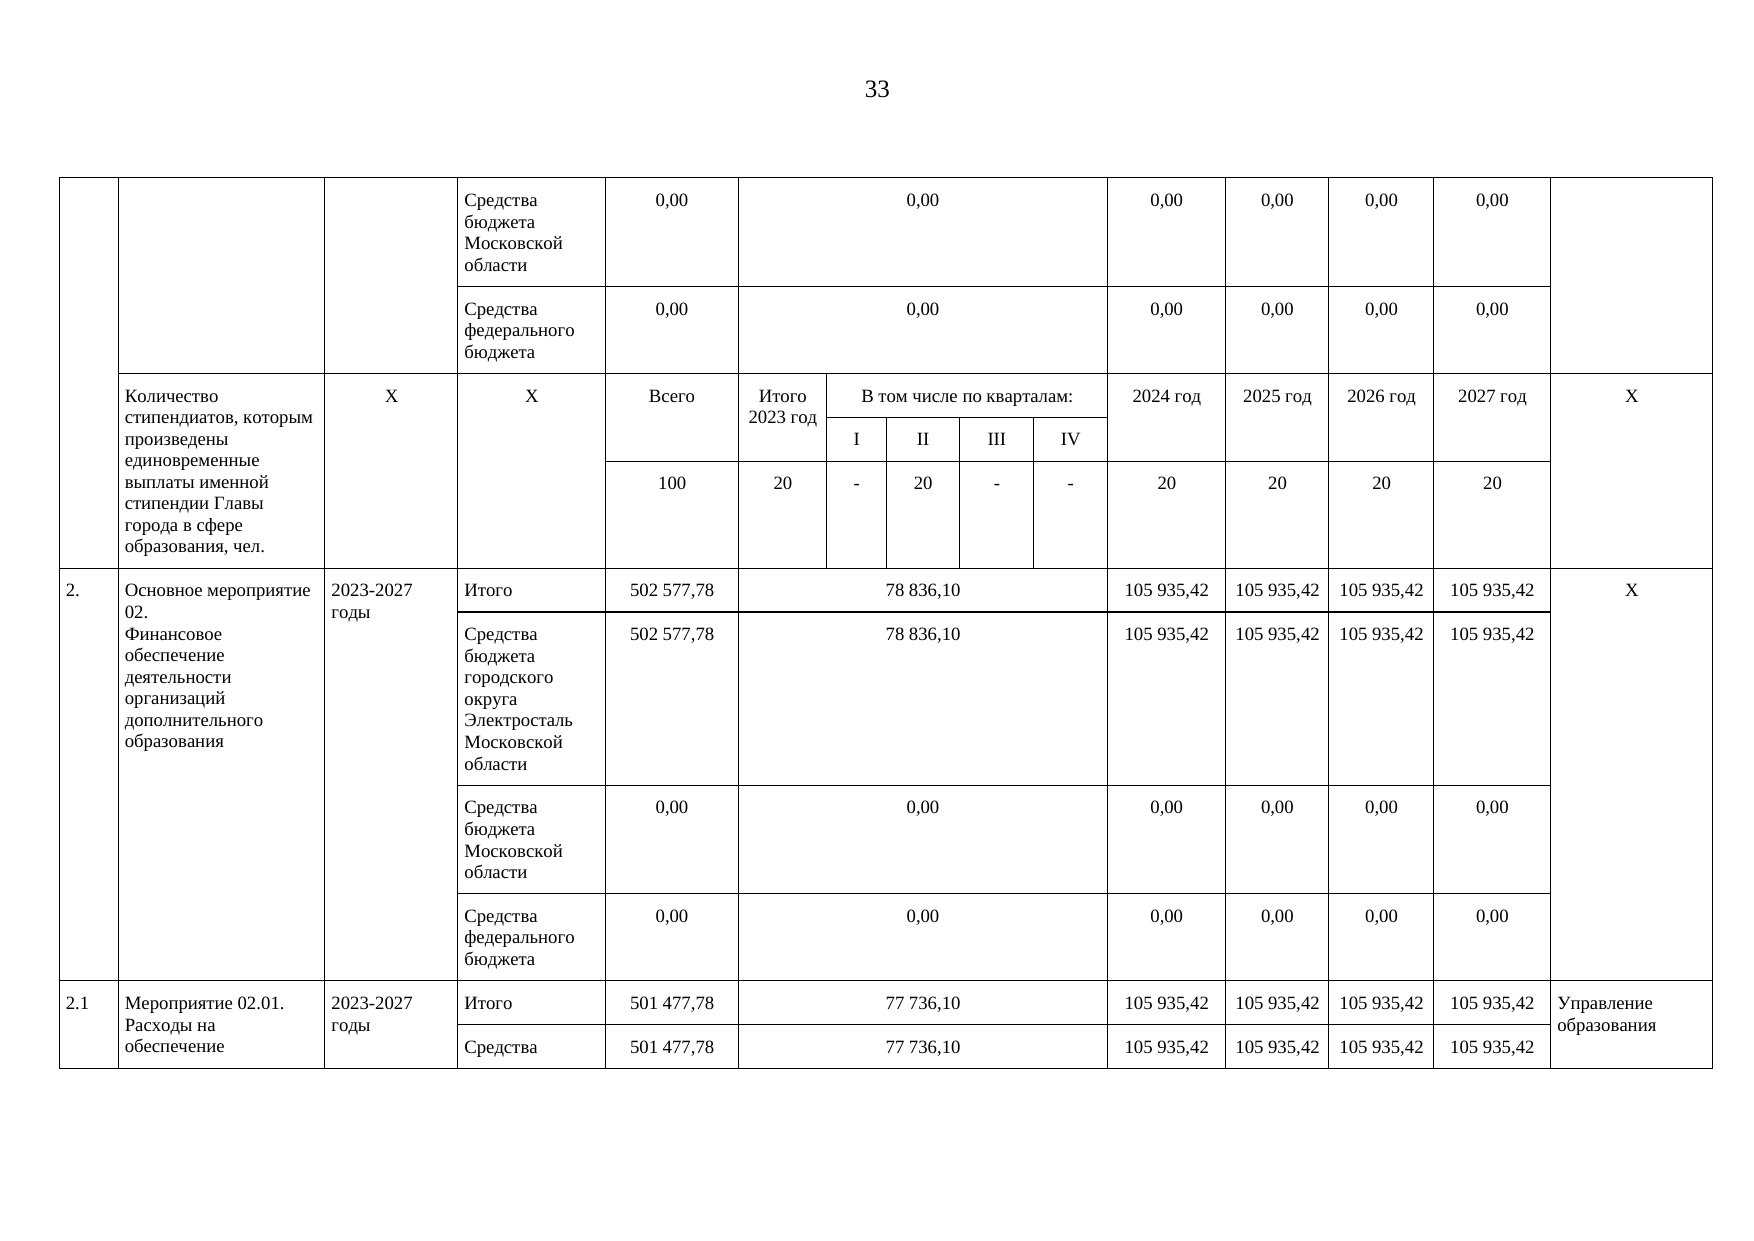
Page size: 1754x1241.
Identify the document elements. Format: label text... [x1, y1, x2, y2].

table_cell 0,00 [1434, 178, 1550, 286]
table_cell Средства федерального бюджета [458, 287, 605, 373]
table_cell 0,00 [606, 287, 738, 373]
table_cell 105 935,42 [1108, 569, 1225, 611]
table_cell 105 935,42 [1329, 981, 1433, 1024]
table_cell Средства бюджета городского округа Электросталь Московской области [458, 613, 605, 785]
table_cell 2. [60, 569, 118, 980]
table_cell Управление образования [1551, 981, 1712, 1068]
table_cell 0,00 [1108, 786, 1225, 893]
table_cell 2025 год [1226, 374, 1328, 461]
table_cell 2023-2027 годы [325, 981, 457, 1068]
table_cell 0,00 [606, 894, 738, 980]
table_cell 20 [1226, 462, 1328, 568]
table_cell 2023-2027 годы [325, 569, 457, 980]
table_cell 0,00 [1108, 287, 1225, 373]
table_cell Средства бюджета Московской области [458, 786, 605, 893]
table_cell 0,00 [1108, 894, 1225, 980]
table_cell Основное мероприятие 02. Финансовое обеспечение деятельности организаций дополнительного образования [119, 569, 324, 980]
table_cell 0,00 [1434, 894, 1550, 980]
table_cell 0,00 [1108, 178, 1225, 286]
table_cell 0,00 [1226, 786, 1328, 893]
table_cell 2.1 [60, 981, 118, 1068]
table_cell 0,00 [739, 178, 1107, 286]
table_cell 20 [1329, 462, 1433, 568]
table_cell 0,00 [1329, 178, 1433, 286]
table_cell 0,00 [1329, 786, 1433, 893]
table_cell 105 935,42 [1434, 981, 1550, 1024]
table_cell 0,00 [1434, 786, 1550, 893]
table_cell 20 [1108, 462, 1225, 568]
table_cell 0,00 [606, 178, 738, 286]
table_cell 20 [1434, 462, 1550, 568]
table_cell 0,00 [1226, 178, 1328, 286]
table_cell 501 477,78 [606, 981, 738, 1024]
table_cell 78 836,10 [739, 613, 1107, 785]
table_cell X [458, 374, 605, 568]
table_cell 105 935,42 [1226, 1025, 1328, 1068]
table_cell 105 935,42 [1226, 613, 1328, 785]
table_cell 105 935,42 [1329, 613, 1433, 785]
table_cell 20 [887, 462, 959, 568]
table_cell - [960, 462, 1033, 568]
table_cell 105 935,42 [1108, 1025, 1225, 1068]
table_cell X [325, 374, 457, 568]
table_cell IV [1034, 418, 1107, 461]
table_cell III [960, 418, 1033, 461]
table_cell 0,00 [1329, 894, 1433, 980]
table_cell 78 836,10 [739, 569, 1107, 611]
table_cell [458, 1025, 605, 1068]
table_cell 0,00 [1434, 287, 1550, 373]
table_cell 105 935,42 [1329, 569, 1433, 611]
table_cell I [827, 418, 886, 461]
table_cell Итого [458, 569, 605, 611]
table_cell 105 935,42 [1434, 569, 1550, 611]
table_cell X [1551, 374, 1712, 568]
table_cell 0,00 [739, 287, 1107, 373]
table_cell В том числе по кварталам: [827, 374, 1107, 417]
table_cell 0,00 [606, 786, 738, 893]
table_cell 0,00 [1226, 287, 1328, 373]
table_cell 105 935,42 [1108, 981, 1225, 1024]
table_cell 0,00 [739, 786, 1107, 893]
table_cell 105 935,42 [1226, 569, 1328, 611]
table_cell 502 577,78 [606, 613, 738, 785]
table_cell 0,00 [1329, 287, 1433, 373]
table_cell 77 736,10 [739, 1025, 1107, 1068]
table_cell 0,00 [1226, 894, 1328, 980]
table_cell II [887, 418, 959, 461]
table_cell 502 577,78 [606, 569, 738, 611]
table_cell - [827, 462, 886, 568]
table_cell 2026 год [1329, 374, 1433, 461]
table_cell 0,00 [739, 894, 1107, 980]
table_cell 105 935,42 [1434, 613, 1550, 785]
table_cell 105 935,42 [1226, 981, 1328, 1024]
table_cell 501 477,78 [606, 1025, 738, 1068]
table_cell 100 [606, 462, 738, 568]
table_cell Итого 2023 год [739, 374, 826, 461]
table_cell 20 [739, 462, 826, 568]
table_cell Всего [606, 374, 738, 461]
table_cell Итого [458, 981, 605, 1024]
table_cell 105 935,42 [1329, 1025, 1433, 1068]
table_cell Средства бюджета Московской области [458, 178, 605, 286]
table_cell 2027 год [1434, 374, 1550, 461]
table_cell - [1034, 462, 1107, 568]
table_cell 2024 год [1108, 374, 1225, 461]
table_cell 105 935,42 [1108, 613, 1225, 785]
table_cell 77 736,10 [739, 981, 1107, 1024]
table_cell Средства федерального бюджета [458, 894, 605, 980]
table_cell 105 935,42 [1434, 1025, 1550, 1068]
table_cell Количество стипендиатов, которым произведены единовременные выплаты именной стипендии Главы города в сфере образования, чел. [119, 374, 324, 568]
table_cell Мероприятие 02.01. Расходы на обеспечение деятельности (оказание услуг) муниципальных учреждений - организации дополнительного образования [119, 981, 324, 1068]
table_cell Х [1551, 569, 1712, 980]
